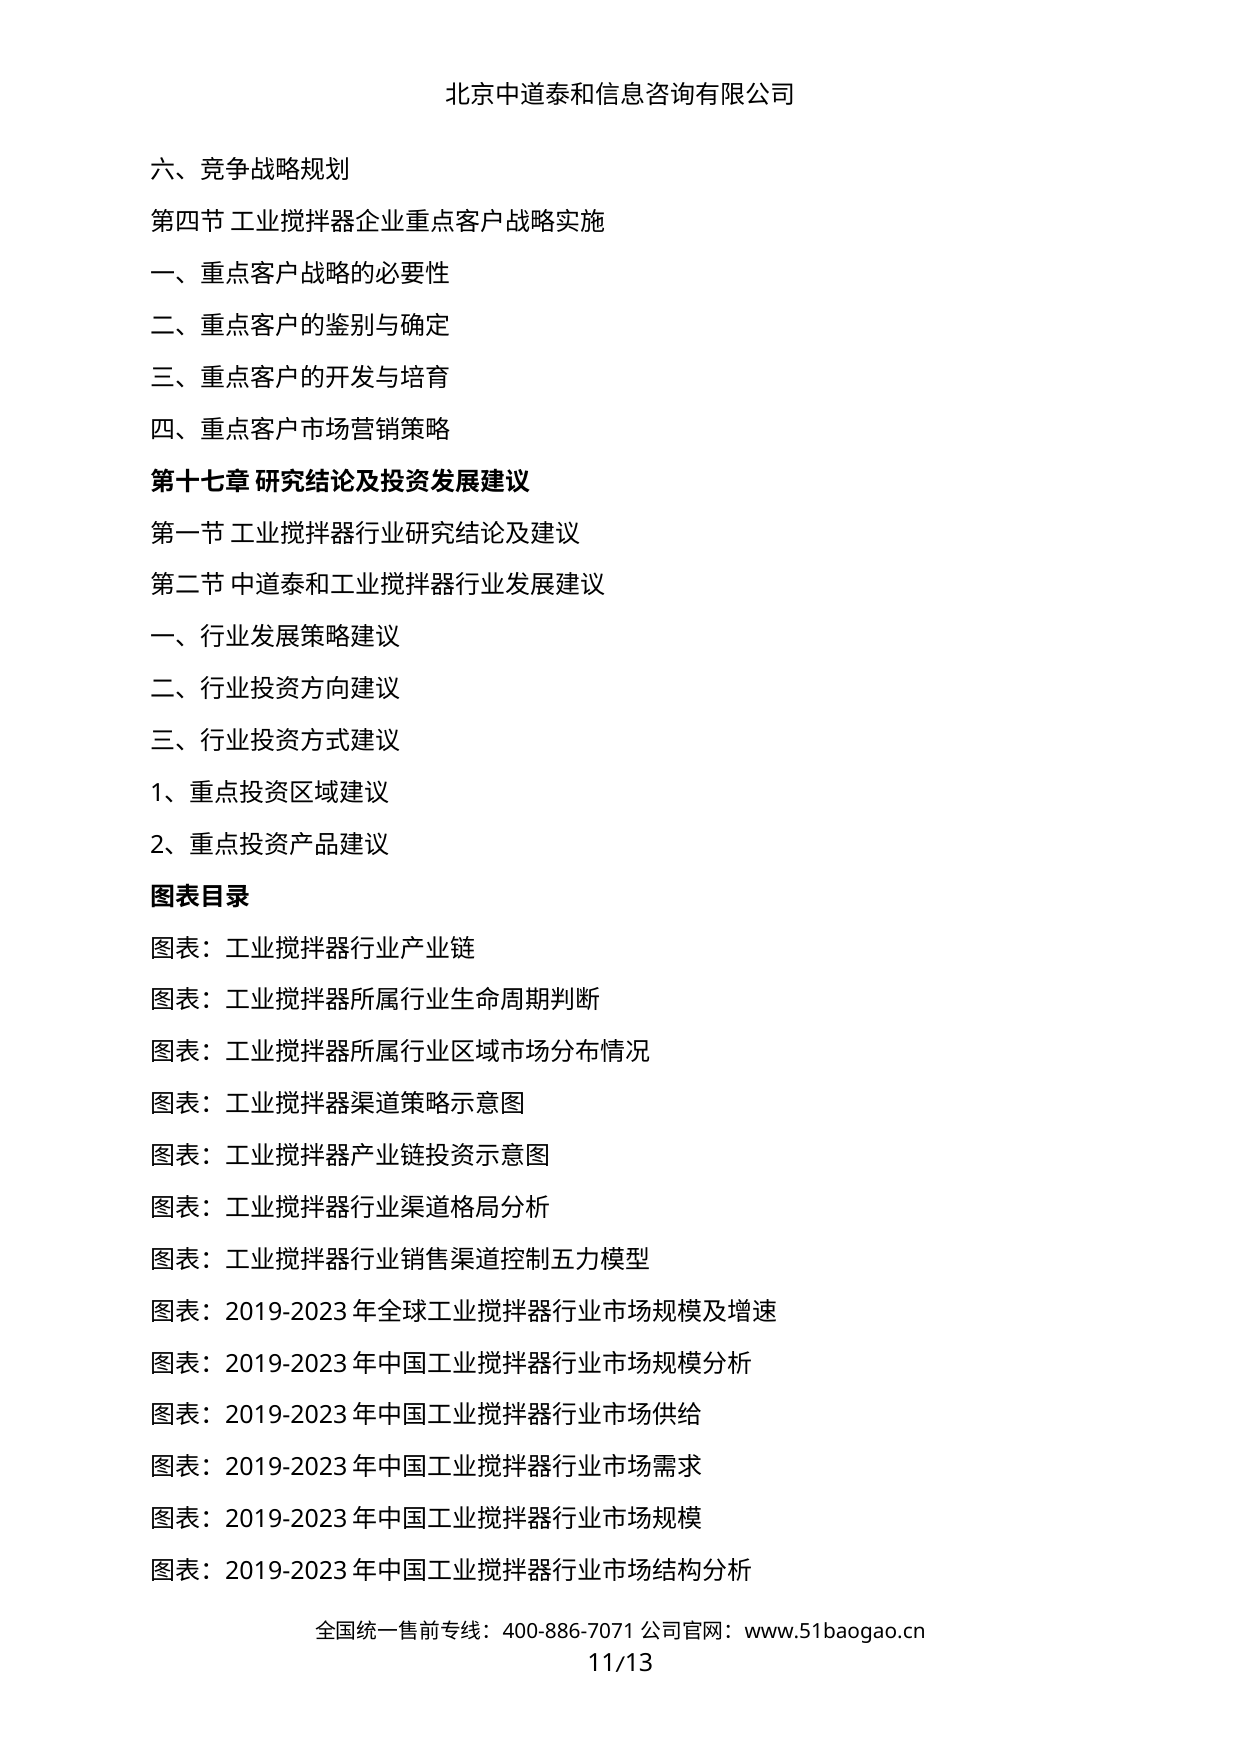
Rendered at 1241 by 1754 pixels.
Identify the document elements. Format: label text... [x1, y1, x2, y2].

text 一、重点客户战略的必要性 [150, 254, 1090, 290]
text 1、重点投资区域建议 [150, 772, 1090, 809]
text 图表：2019-2023年全球工业搅拌器行业市场规模及增速 [150, 1291, 1090, 1327]
text 图表：2019-2023年中国工业搅拌器行业市场结构分析 [150, 1551, 1090, 1587]
text 六、竞争战略规划 [150, 150, 1090, 186]
text 图表：工业搅拌器所属行业区域市场分布情况 [150, 1032, 1090, 1068]
text 图表：工业搅拌器渠道策略示意图 [150, 1084, 1090, 1120]
text 图表：工业搅拌器产业链投资示意图 [150, 1136, 1090, 1172]
text 图表：2019-2023年中国工业搅拌器行业市场规模分析 [150, 1343, 1090, 1379]
text 图表：工业搅拌器行业渠道格局分析 [150, 1187, 1090, 1224]
text 一、行业发展策略建议 [150, 617, 1090, 653]
text 图表：2019-2023年中国工业搅拌器行业市场需求 [150, 1447, 1090, 1483]
text 图表：工业搅拌器行业产业链 [150, 928, 1090, 964]
text 2、重点投资产品建议 [150, 824, 1090, 861]
text 二、重点客户的鉴别与确定 [150, 306, 1090, 342]
text 图表：工业搅拌器所属行业生命周期判断 [150, 980, 1090, 1016]
text 图表：2019-2023年中国工业搅拌器行业市场供给 [150, 1395, 1090, 1431]
text 第四节 工业搅拌器企业重点客户战略实施 [150, 202, 1090, 238]
text 图表：2019-2023年中国工业搅拌器行业市场规模 [150, 1499, 1090, 1535]
text 图表目录 [150, 876, 1090, 912]
text 图表：工业搅拌器行业销售渠道控制五力模型 [150, 1239, 1090, 1276]
text 第一节 工业搅拌器行业研究结论及建议 [150, 513, 1090, 549]
text 二、行业投资方向建议 [150, 669, 1090, 705]
text 四、重点客户市场营销策略 [150, 409, 1090, 446]
text 第十七章 研究结论及投资发展建议 [150, 461, 1090, 497]
text 第二节 中道泰和工业搅拌器行业发展建议 [150, 565, 1090, 601]
text 三、行业投资方式建议 [150, 721, 1090, 757]
text 三、重点客户的开发与培育 [150, 357, 1090, 394]
